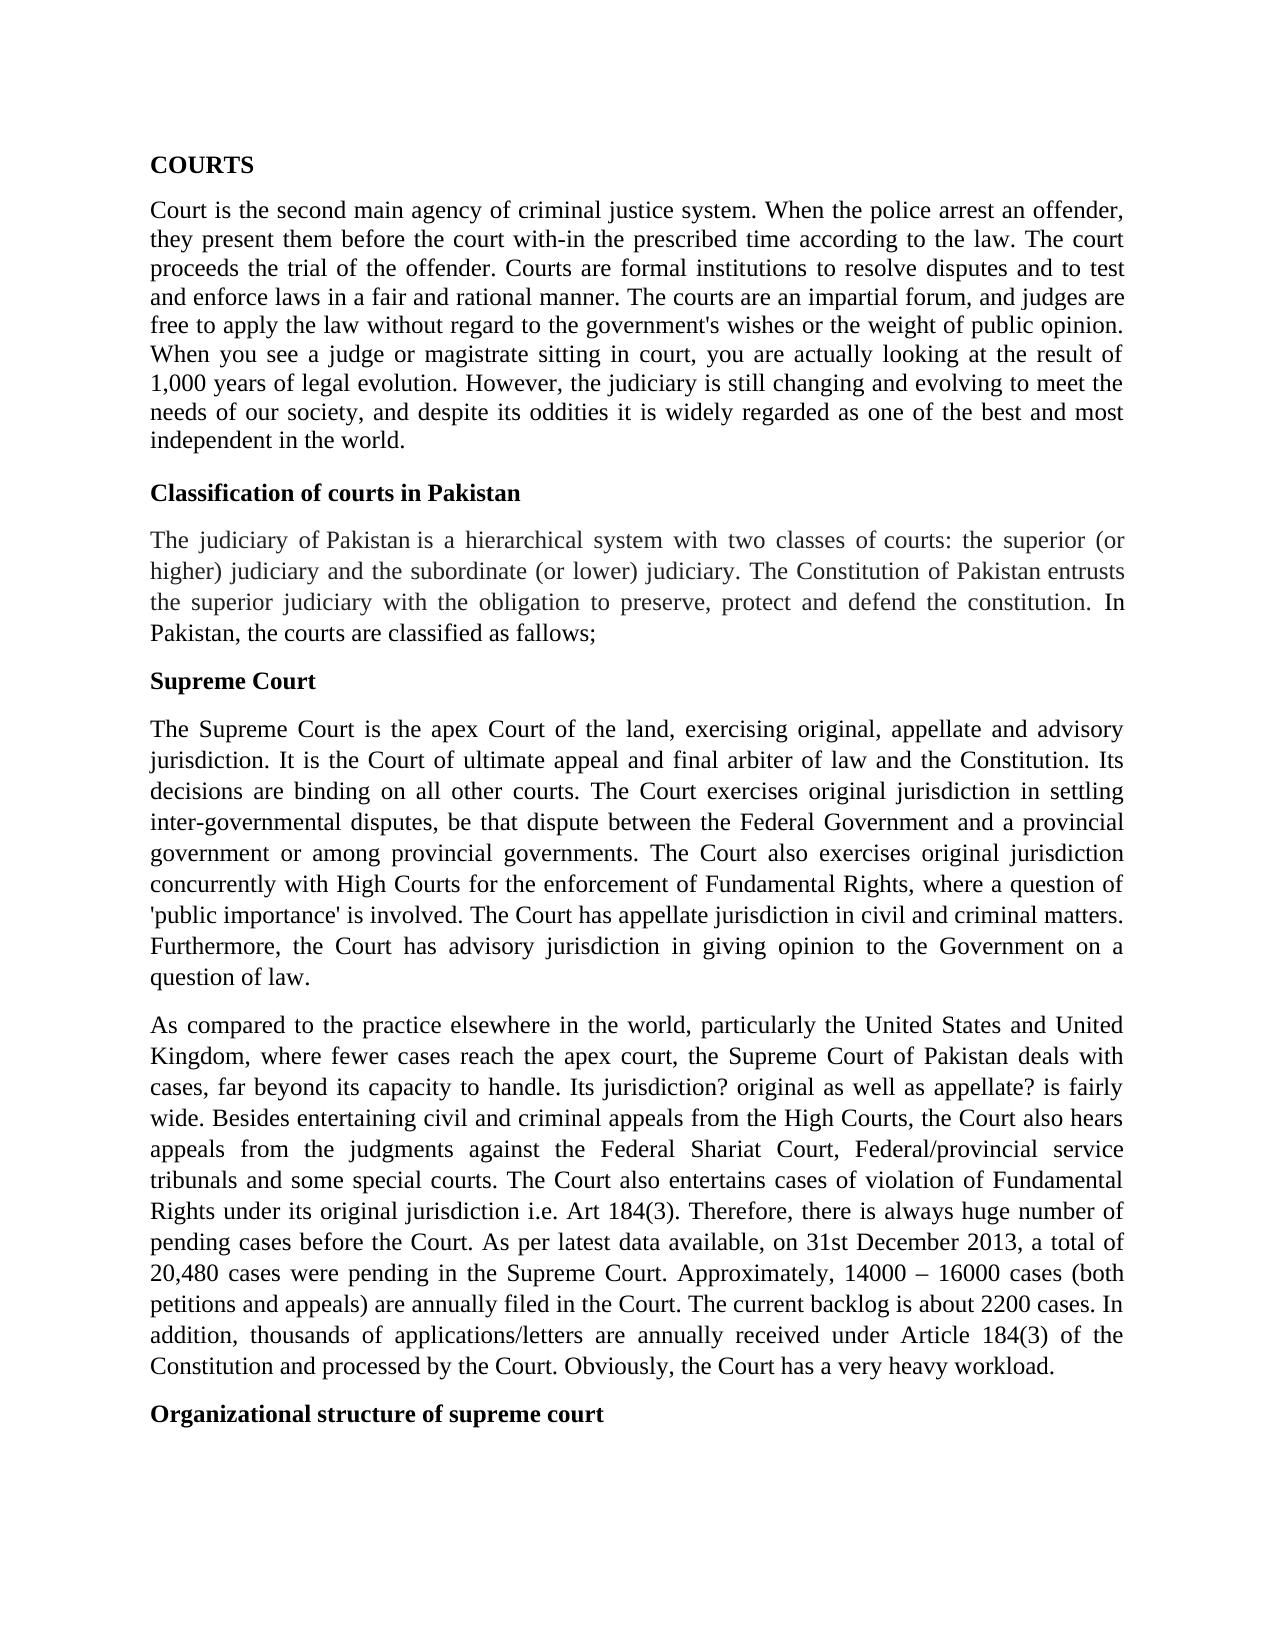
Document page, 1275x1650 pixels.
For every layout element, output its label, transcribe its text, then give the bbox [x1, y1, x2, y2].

text Supreme Court [150, 666, 1125, 695]
text The Supreme Court is the apex Court of the land, exercising original, appellate and advisory jurisdiction. It is the Court of ultimate appeal and final arbiter of law and the Constitution. Its decisions are binding on all other courts. The Court exercises original jurisdiction in settling inter-governmental disputes, be that dispute between the Federal Government and a provincial government or among provincial governments. The Court also exercises original jurisdiction concurrently with High Courts for the enforcement of Fundamental Rights, where a question of 'public importance' is involved. The Court has appellate jurisdiction in civil and criminal matters. Furthermore, the Court has advisory jurisdiction in giving opinion to the Government on a question of law. [150, 714, 1125, 991]
text COURTS [150, 150, 1125, 179]
text Court is the second main agency of criminal justice system. When the police arrest an offender, they present them before the court with-in the prescribed time according to the law. The court proceeds the trial of the offender. Courts are formal institutions to resolve disputes and to test and enforce laws in a fair and rational manner. The courts are an impartial forum, and judges are free to apply the law without regard to the government's wishes or the weight of public opinion. When you see a judge or magistrate sitting in court, you are actually looking at the result of 1,000 years of legal evolution. However, the judiciary is still changing and evolving to meet the needs of our society, and despite its oddities it is widely regarded as one of the best and most independent in the world. [150, 339, 1125, 454]
text Court is the second main agency of criminal justice system. When the police arrest an offender, they present them before the court with-in the prescribed time according to the law. The court proceeds the trial of the offender. Courts are formal institutions to resolve disputes and to test and enforce laws in a fair and rational manner. The courts are an impartial forum, and judges are free to apply the law without regard to the government's wishes or the weight of public opinion. When you see a judge or magistrate sitting in court, you are actually looking at the result of 1,000 years of legal evolution. However, the judiciary is still changing and evolving to meet the needs of our society, and despite its oddities it is widely regarded as one of the best and most independent in the world. [150, 195, 1125, 282]
text Classification of courts in Pakistan [150, 478, 1125, 506]
text Organizational structure of supreme court [150, 1399, 1125, 1428]
text The judiciary of Pakistan is a hierarchical system with two classes of courts: the superior (or higher) judiciary and the subordinate (or lower) judiciary. The Constitution of Pakistan entrusts the superior judiciary with the obligation to preserve, protect and defend the constitution. In Pakistan, the courts are classified as fallows; [150, 585, 1125, 647]
text As compared to the practice elsewhere in the world, particularly the United States and United Kingdom, where fewer cases reach the apex court, the Supreme Court of Pakistan deals with cases, far beyond its capacity to handle. Its jurisdiction? original as well as appellate? is fairly wide. Besides entertaining civil and criminal appeals from the High Courts, the Court also hears appeals from the judgments against the Federal Shariat Court, Federal/provincial service tribunals and some special courts. The Court also entertains cases of violation of Fundamental Rights under its original jurisdiction i.e. Art 184(3). Therefore, there is always huge number of pending cases before the Court. As per latest data available, on 31st December 2013, a total of 20,480 cases were pending in the Supreme Court. Approximately, 14000 – 16000 cases (both petitions and appeals) are annually filed in the Court. The current backlog is about 2200 cases. In addition, thousands of applications/letters are annually received under Article 184(3) of the Constitution and processed by the Court. Obviously, the Court has a very heavy workload. [150, 1010, 1125, 1380]
